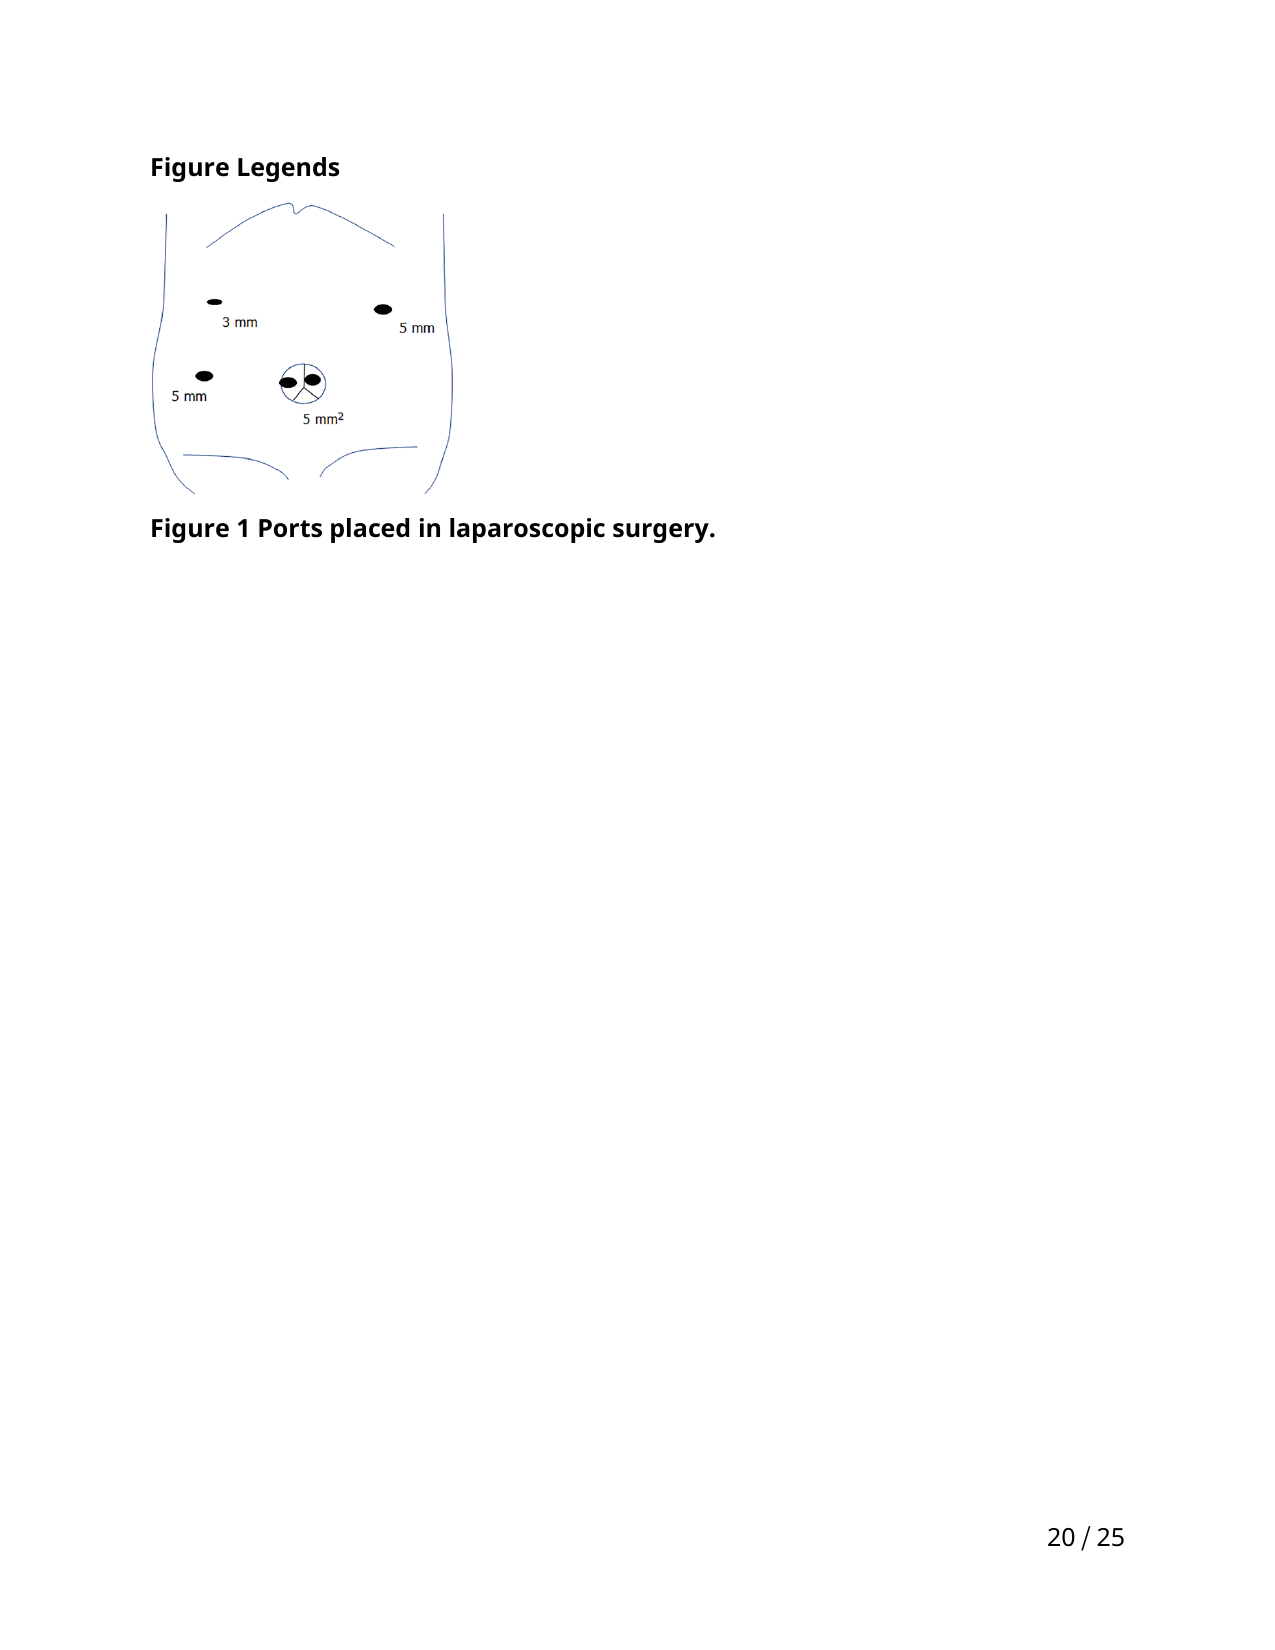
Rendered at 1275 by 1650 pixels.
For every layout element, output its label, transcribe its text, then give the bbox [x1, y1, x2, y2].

picture [150, 201, 454, 497]
text Figure Legends [150, 150, 1125, 184]
text Figure 1 Ports placed in laparoscopic surgery. [150, 511, 1125, 545]
